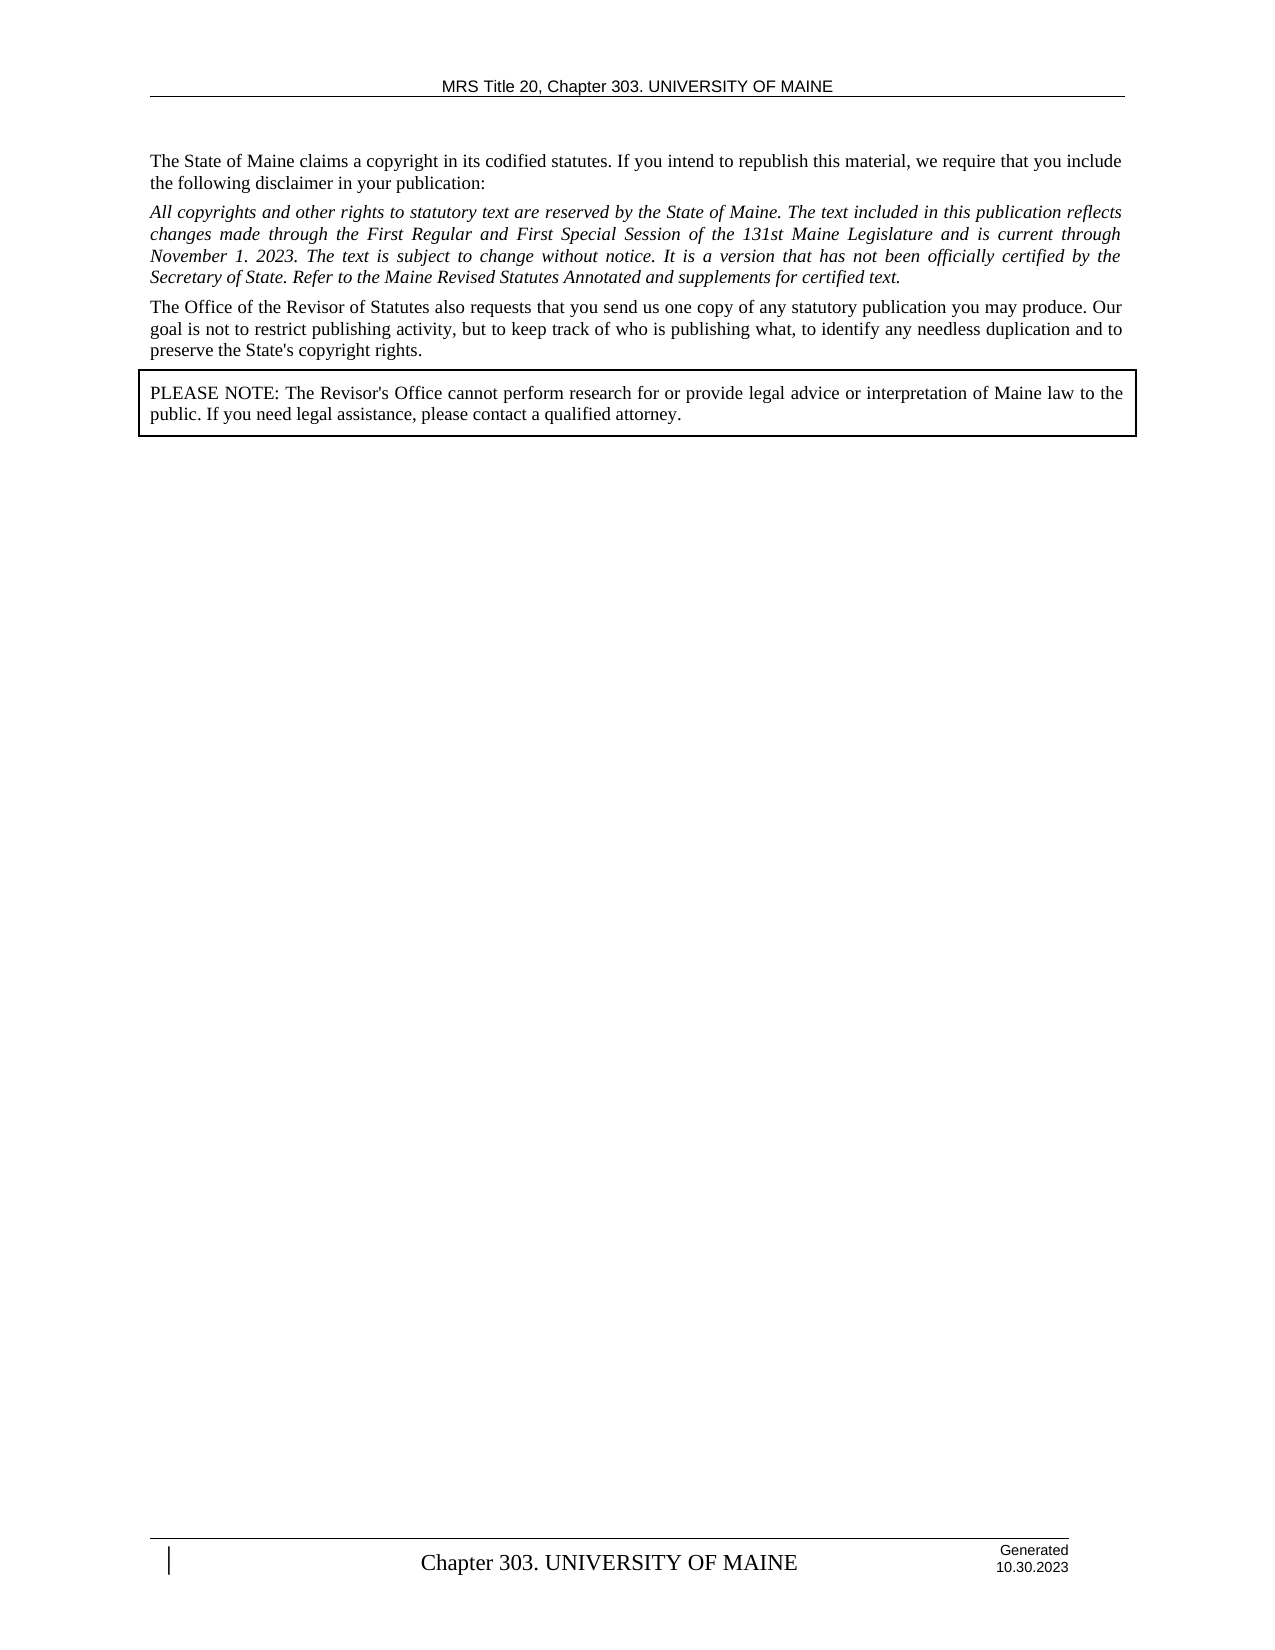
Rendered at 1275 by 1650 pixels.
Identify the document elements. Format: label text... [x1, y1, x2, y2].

text All copyrights and other rights to statutory text are reserved by the State of Maine. The text included in this publication reflects changes made through the First Regular and First Special Session of the 131st Maine Legislature and is current through November 1. 2023 . The text is subject to change without notice. It is a version that has not been officially certified by the Secretary of State. Refer to the Maine Revised Statutes Annotated and supplements for certified text. [150, 201, 1125, 288]
text PLEASE NOTE: The Revisor's Office cannot perform research for or provide legal advice or interpretation of Maine law to the public. If you need legal assistance, please contact a qualified attorney. [140, 371, 1135, 435]
text The Office of the Revisor of Statutes also requests that you send us one copy of any statutory publication you may produce. Our goal is not to restrict publishing activity, but to keep track of who is publishing what, to identify any needless duplication and to preserve the State's copyright rights. [150, 296, 1125, 361]
text The State of Maine claims a copyright in its codified statutes. If you intend to republish this material, we require that you include the following disclaimer in your publication: [150, 150, 1125, 193]
